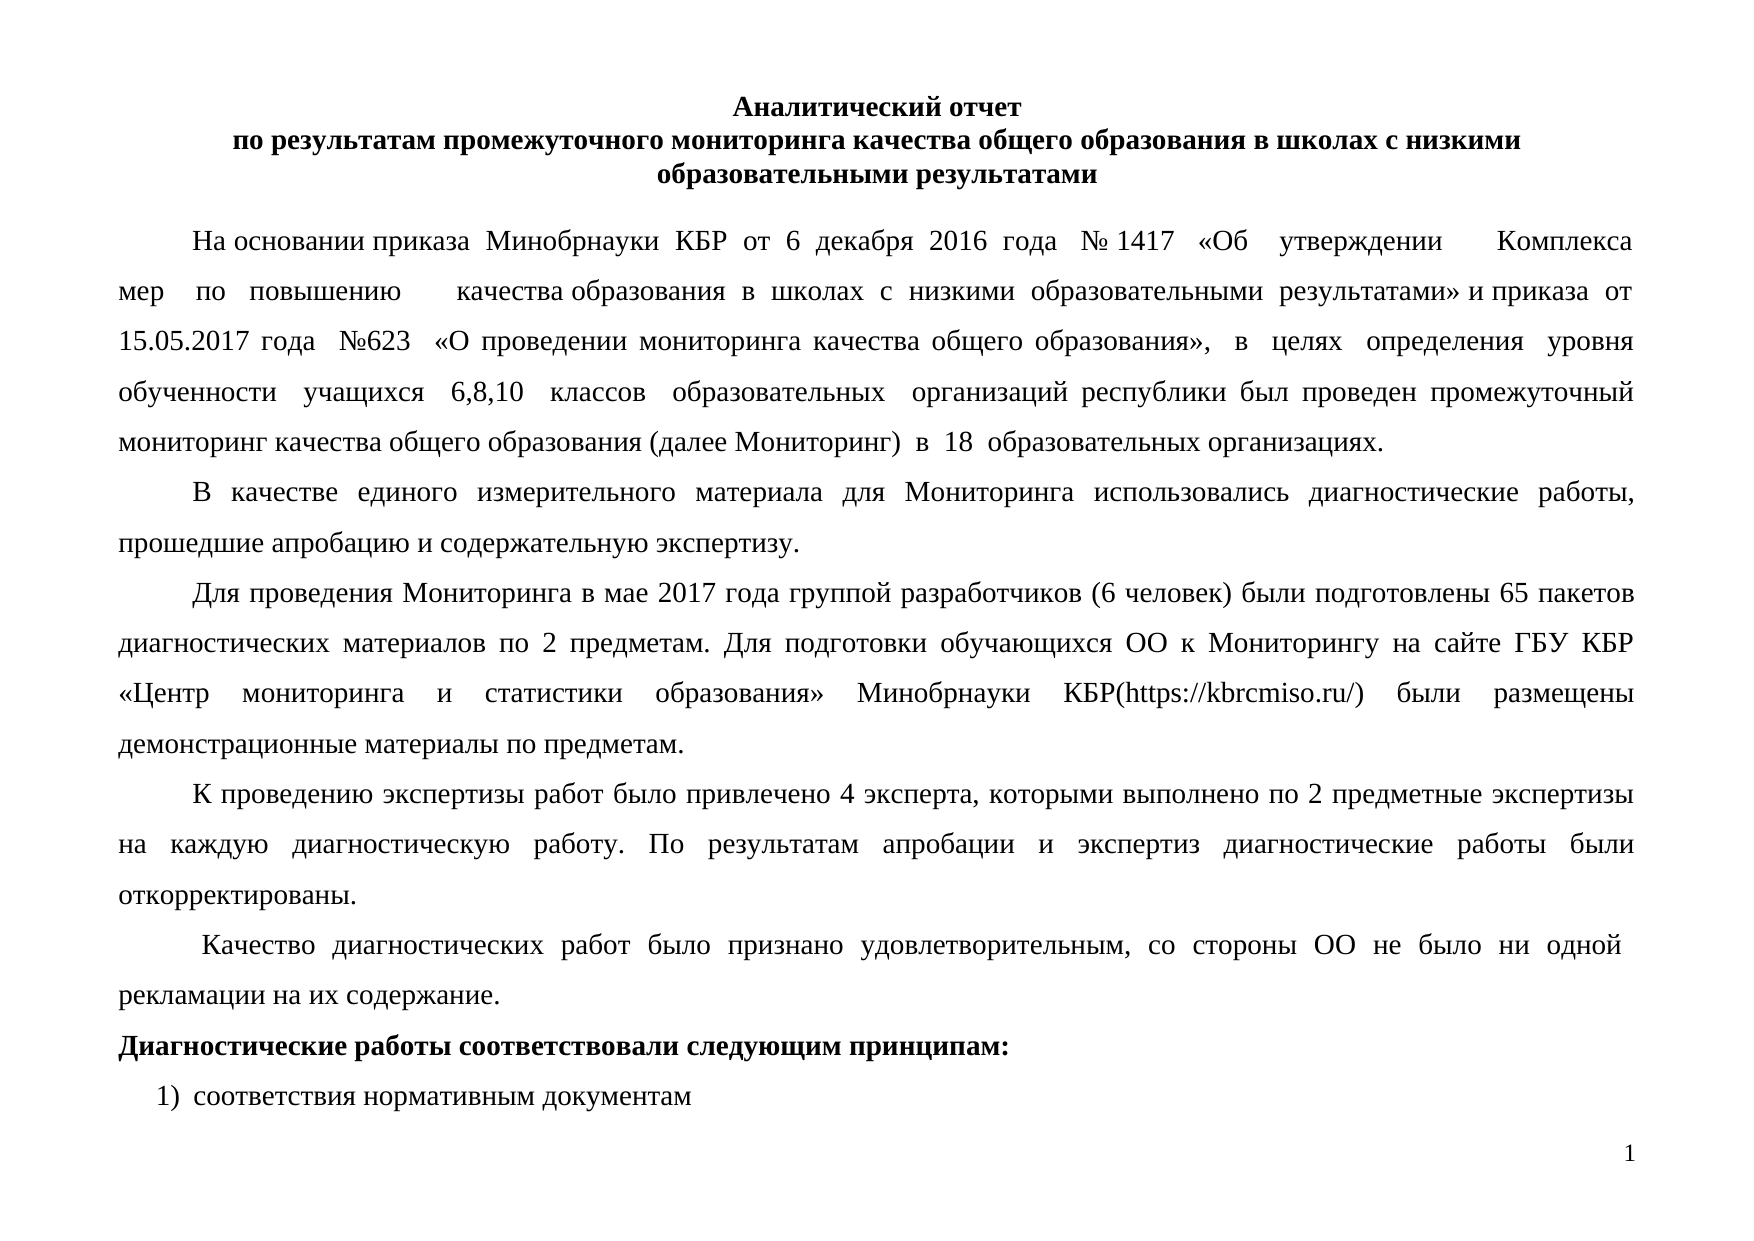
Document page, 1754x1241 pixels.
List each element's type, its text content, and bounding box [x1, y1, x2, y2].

text Качество диагностических работ было признано удовлетворительным, со стороны ОО не было ни одной рекламации на их содержание. [118, 927, 1623, 1011]
text Диагностические работы соответствовали следующим принципам: [118, 1028, 1636, 1061]
text Для проведения Мониторинга в мае 2017 года группой разработчиков (6 человек) были подготовлены 65 пакетов диагностических материалов по 2 предметам. Для подготовки обучающихся ОО к Мониторингу на сайте ГБУ КБР «Центр мониторинга и статистики образования» Минобрнауки КБР(https://kbrcmiso.ru/) были размещены демонстрационные материалы по предметам. [118, 575, 1636, 759]
text Аналитический отчет [118, 89, 1636, 122]
text На основании приказа Минобрнауки КБР от 6 декабря 2016 года № 1417 «Об утверждении Комплекса мер по повышению качества образования в школах с низкими образовательными результатами» и приказа от 15.05.2017 года №623 «О проведении мониторинга качества общего образования», в целях определения уровня обученности учащихся 6,8,10 классов образовательных организаций республики был проведен промежуточный мониторинг качества общего образования (далее Мониторинг) в 18 образовательных организациях. [118, 223, 1636, 458]
list соответствия нормативным документам [156, 1078, 1636, 1112]
text К проведению экспертизы работ было привлечено 4 эксперта, которыми выполнено по 2 предметные экспертизы на каждую диагностическую работу. По результатам апробации и экспертиз диагностические работы были откорректированы. [118, 776, 1636, 910]
text по результатам промежуточного мониторинга качества общего образования в школах с низкими образовательными результатами [118, 122, 1636, 189]
text В качестве единого измерительного материала для Мониторинга использовались диагностические работы, прошедшие апробацию и содержательную экспертизу. [118, 474, 1636, 558]
